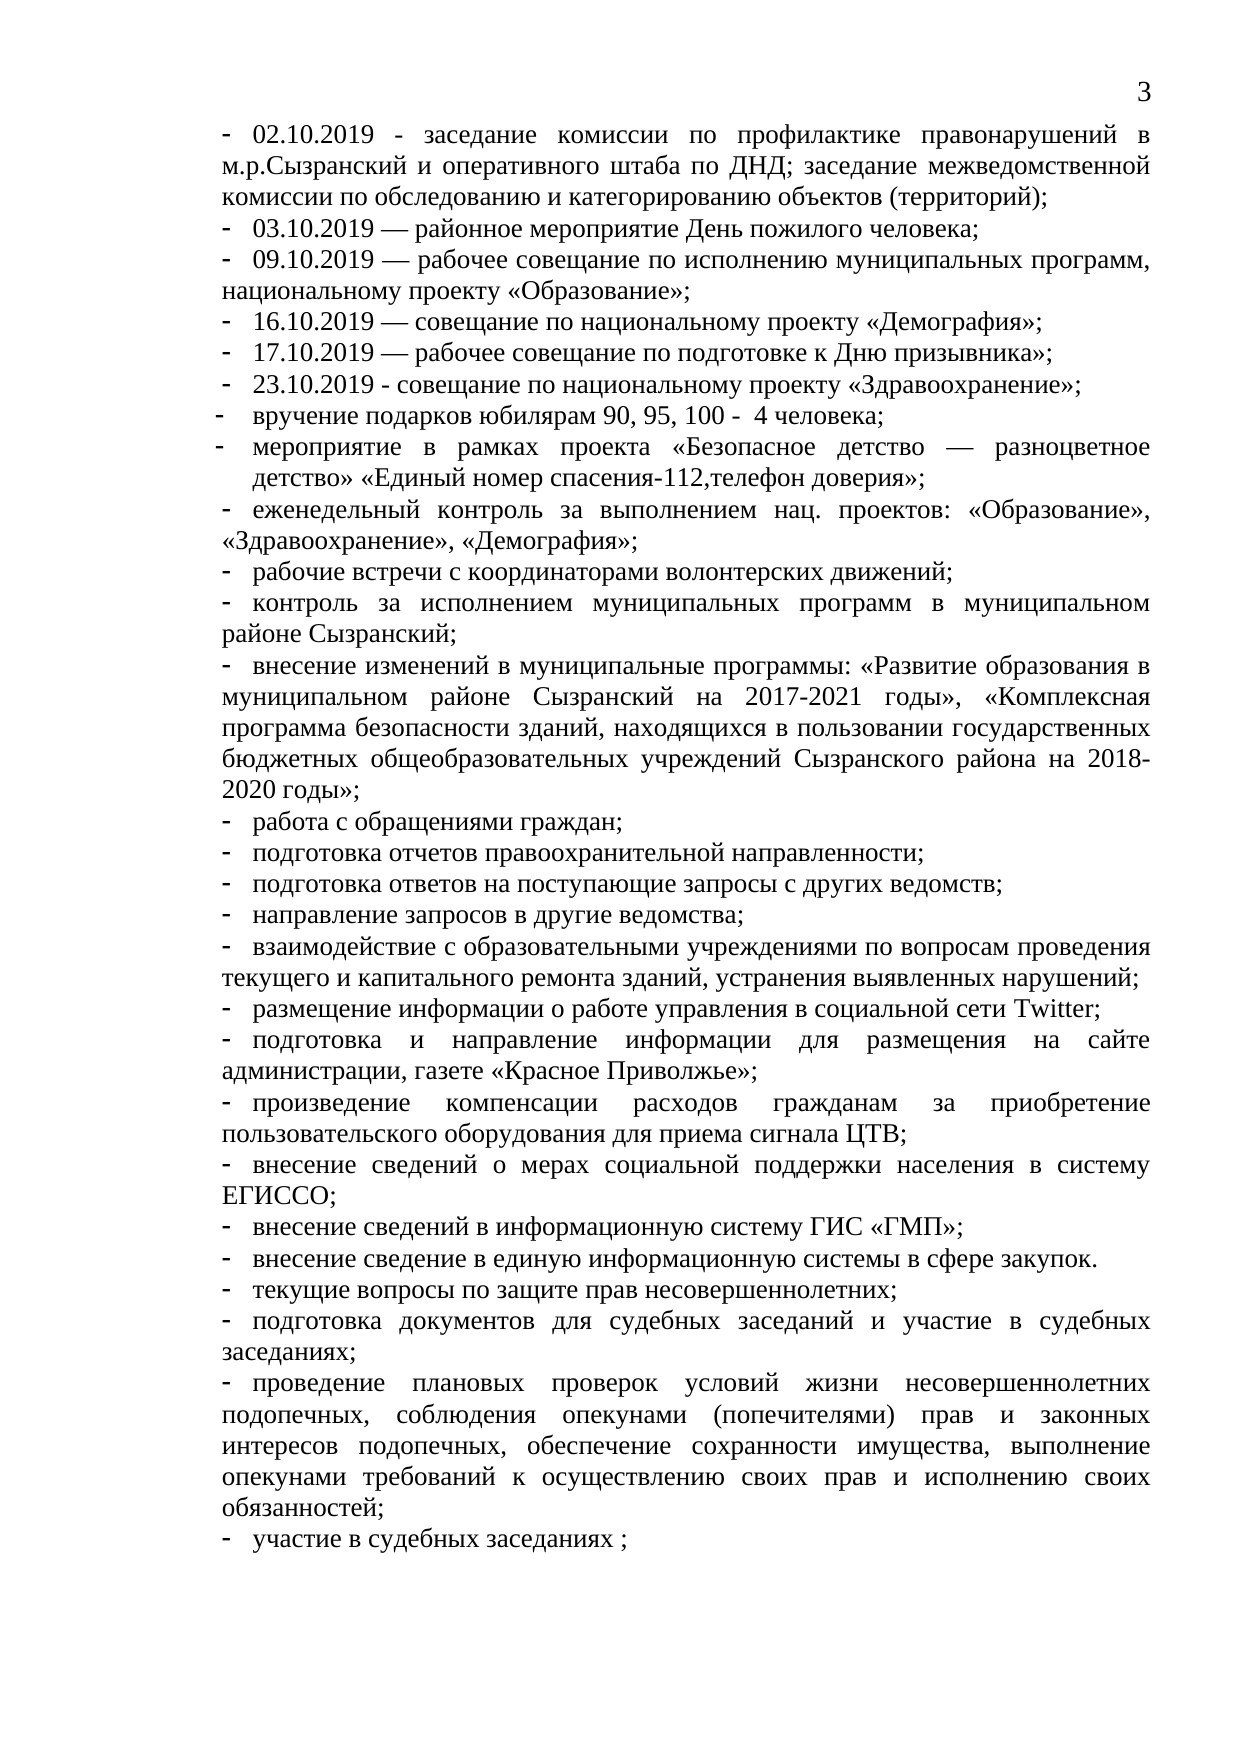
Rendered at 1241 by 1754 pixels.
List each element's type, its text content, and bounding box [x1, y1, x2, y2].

list подготовка ответов на поступающие запросы с других ведомств; [222, 867, 1152, 898]
list контроль за исполнением муниципальных программ в муниципальном районе Сызранский; [222, 586, 1152, 649]
list внесение сведений в информационную систему ГИС «ГМП»; [222, 1210, 1152, 1242]
list 03.10.2019 — районное мероприятие День пожилого человека; [222, 212, 1152, 243]
list 09.10.2019 — рабочее совещание по исполнению муниципальных программ, национальному проекту «Образование»; [222, 243, 1152, 305]
list взаимодействие с образовательными учреждениями по вопросам проведения текущего и капитального ремонта зданий, устранения выявленных нарушений; [222, 929, 1152, 992]
list вручение подарков юбилярам 90, 95, 100 - 4 человека; [215, 399, 1152, 430]
list внесение изменений в муниципальные программы: «Развитие образования в муниципальном районе Сызранский на 2017-2021 годы», «Комплексная программа безопасности зданий, находящихся в пользовании государственных бюджетных общеобразовательных учреждений Сызранского района на 2018-2020 годы»; [222, 649, 1152, 804]
list произведение компенсации расходов гражданам за приобретение пользовательского оборудования для приема сигнала ЦТВ; [222, 1086, 1152, 1148]
list текущие вопросы по защите прав несовершеннолетних; [222, 1273, 1152, 1304]
list мероприятие в рамках проекта «Безопасное детство — разноцветное детство» «Единый номер спасения-112,телефон доверия»; [215, 430, 1152, 493]
list рабочие встречи с координаторами волонтерских движений; [222, 555, 1152, 586]
list подготовка и направление информации для размещения на сайте администрации, газете «Красное Приволжье»; [222, 1023, 1152, 1086]
list внесение сведение в единую информационную системы в сфере закупок. [222, 1242, 1152, 1273]
list размещение информации о работе управления в социальной сети Twitter; [222, 992, 1152, 1023]
list внесение сведений о мерах социальной поддержки населения в систему ЕГИССО; [222, 1148, 1152, 1210]
list участие в судебных заседаниях ; [222, 1522, 1152, 1554]
list работа с обращениями граждан; [222, 804, 1152, 836]
list подготовка отчетов правоохранительной направленности; [222, 836, 1152, 867]
list подготовка документов для судебных заседаний и участие в судебных заседаниях; [222, 1304, 1152, 1367]
list проведение плановых проверок условий жизни несовершеннолетних подопечных, соблюдения опекунами (попечителями) прав и законных интересов подопечных, обеспечение сохранности имущества, выполнение опекунами требований к осуществлению своих прав и исполнению своих обязанностей; [222, 1367, 1152, 1522]
list направление запросов в другие ведомства; [222, 898, 1152, 929]
list 23.10.2019 - совещание по национальному проекту «Здравоохранение»; [222, 368, 1152, 399]
list 02.10.2019 - заседание комиссии по профилактике правонарушений в м.р.Сызранский и оперативного штаба по ДНД; заседание межведомственной комиссии по обследованию и категорированию объектов (территорий); [222, 118, 1152, 212]
list 17.10.2019 — рабочее совещание по подготовке к Дню призывника»; [222, 337, 1152, 368]
list еженедельный контроль за выполнением нац. проектов: «Образование», «Здравоохранение», «Демография»; [222, 493, 1152, 555]
list 16.10.2019 — совещание по национальному проекту «Демография»; [222, 305, 1152, 337]
